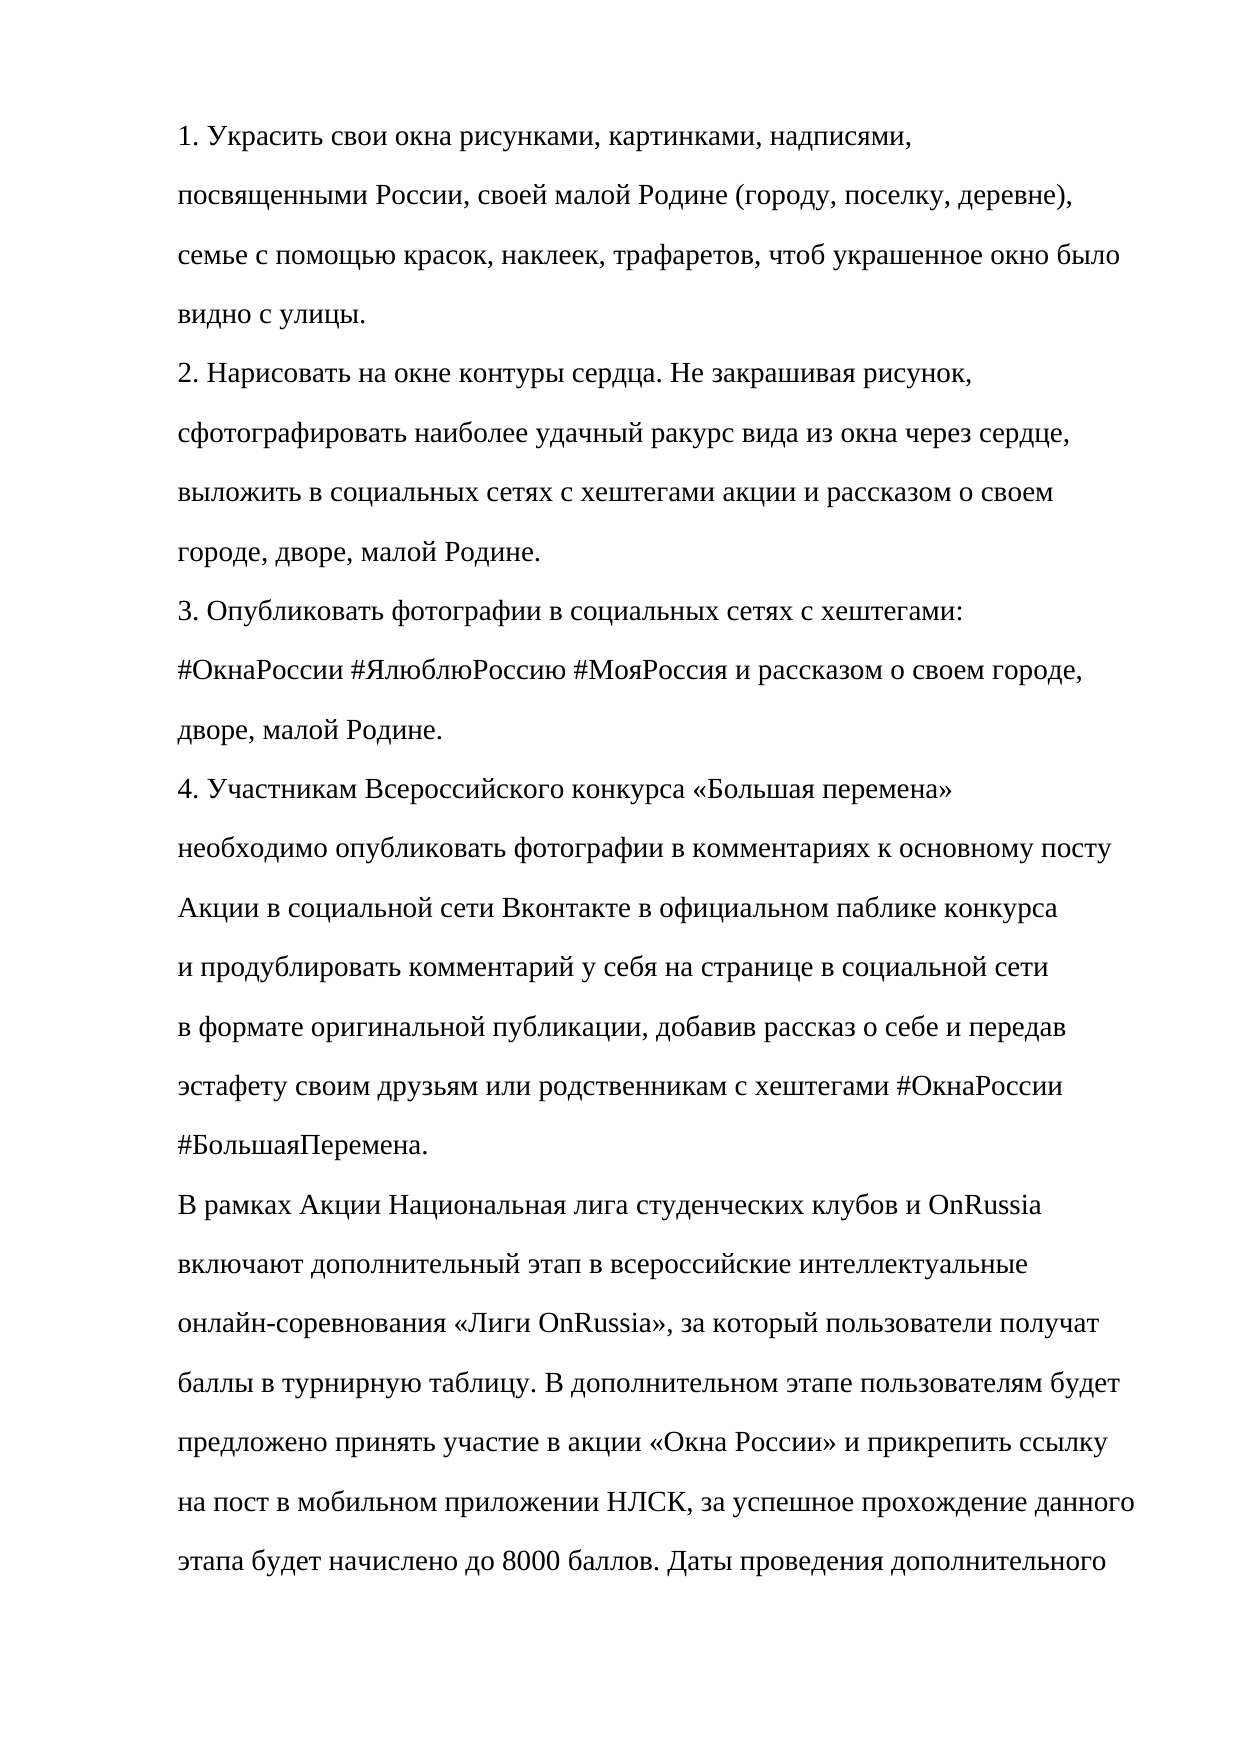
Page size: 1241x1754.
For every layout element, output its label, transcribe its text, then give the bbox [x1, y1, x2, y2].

text дворе, малой Родине. [177, 712, 1152, 745]
text городе, дворе, малой Родине. [177, 534, 1152, 567]
text включают дополнительный этап в всероссийские интеллектуальные [177, 1246, 1152, 1280]
text предложено принять участие в акции «Окна России» и прикрепить ссылку [177, 1424, 1152, 1458]
text онлайн-соревнования «Лиги OnRussia», за который пользователи получат [177, 1306, 1152, 1339]
text #БольшаяПеремена. [177, 1127, 1152, 1161]
text 2. Нарисовать на окне контуры сердца. Не закрашивая рисунок, [177, 356, 1152, 389]
text посвященными России, своей малой Родине (городу, поселку, деревне), [177, 177, 1152, 211]
text Акции в социальной сети Вконтакте в официальном паблике конкурса [177, 890, 1152, 923]
text 3. Опубликовать фотографии в социальных сетях с хештегами: [177, 593, 1152, 627]
text выложить в социальных сетях с хештегами акции и рассказом о своем [177, 474, 1152, 508]
text #ОкнаРоссии #ЯлюблюРоссию #МояРоссия и рассказом о своем городе, [177, 652, 1152, 686]
text на пост в мобильном приложении НЛСК, за успешное прохождение данного [177, 1484, 1152, 1517]
text необходимо опубликовать фотографии в комментариях к основному посту [177, 831, 1152, 864]
text 1. Украсить свои окна рисунками, картинками, надписями, [177, 118, 1152, 152]
text этапа будет начислено до 8000 баллов. Даты проведения дополнительного [177, 1543, 1152, 1577]
text видно с улицы. [177, 296, 1152, 330]
text В рамках Акции Национальная лига студенческих клубов и OnRussia [177, 1187, 1152, 1220]
text семье с помощью красок, наклеек, трафаретов, чтоб украшенное окно было [177, 237, 1152, 270]
text в формате оригинальной публикации, добавив рассказ о себе и передав [177, 1009, 1152, 1042]
text баллы в турнирную таблицу. В дополнительном этапе пользователям будет [177, 1365, 1152, 1398]
text 4. Участникам Всероссийского конкурса «Большая перемена» [177, 771, 1152, 805]
text и продублировать комментарий у себя на странице в социальной сети [177, 949, 1152, 983]
text сфотографировать наиболее удачный ракурс вида из окна через сердце, [177, 415, 1152, 448]
text эстафету своим друзьям или родственникам с хештегами #ОкнаРоссии [177, 1068, 1152, 1102]
